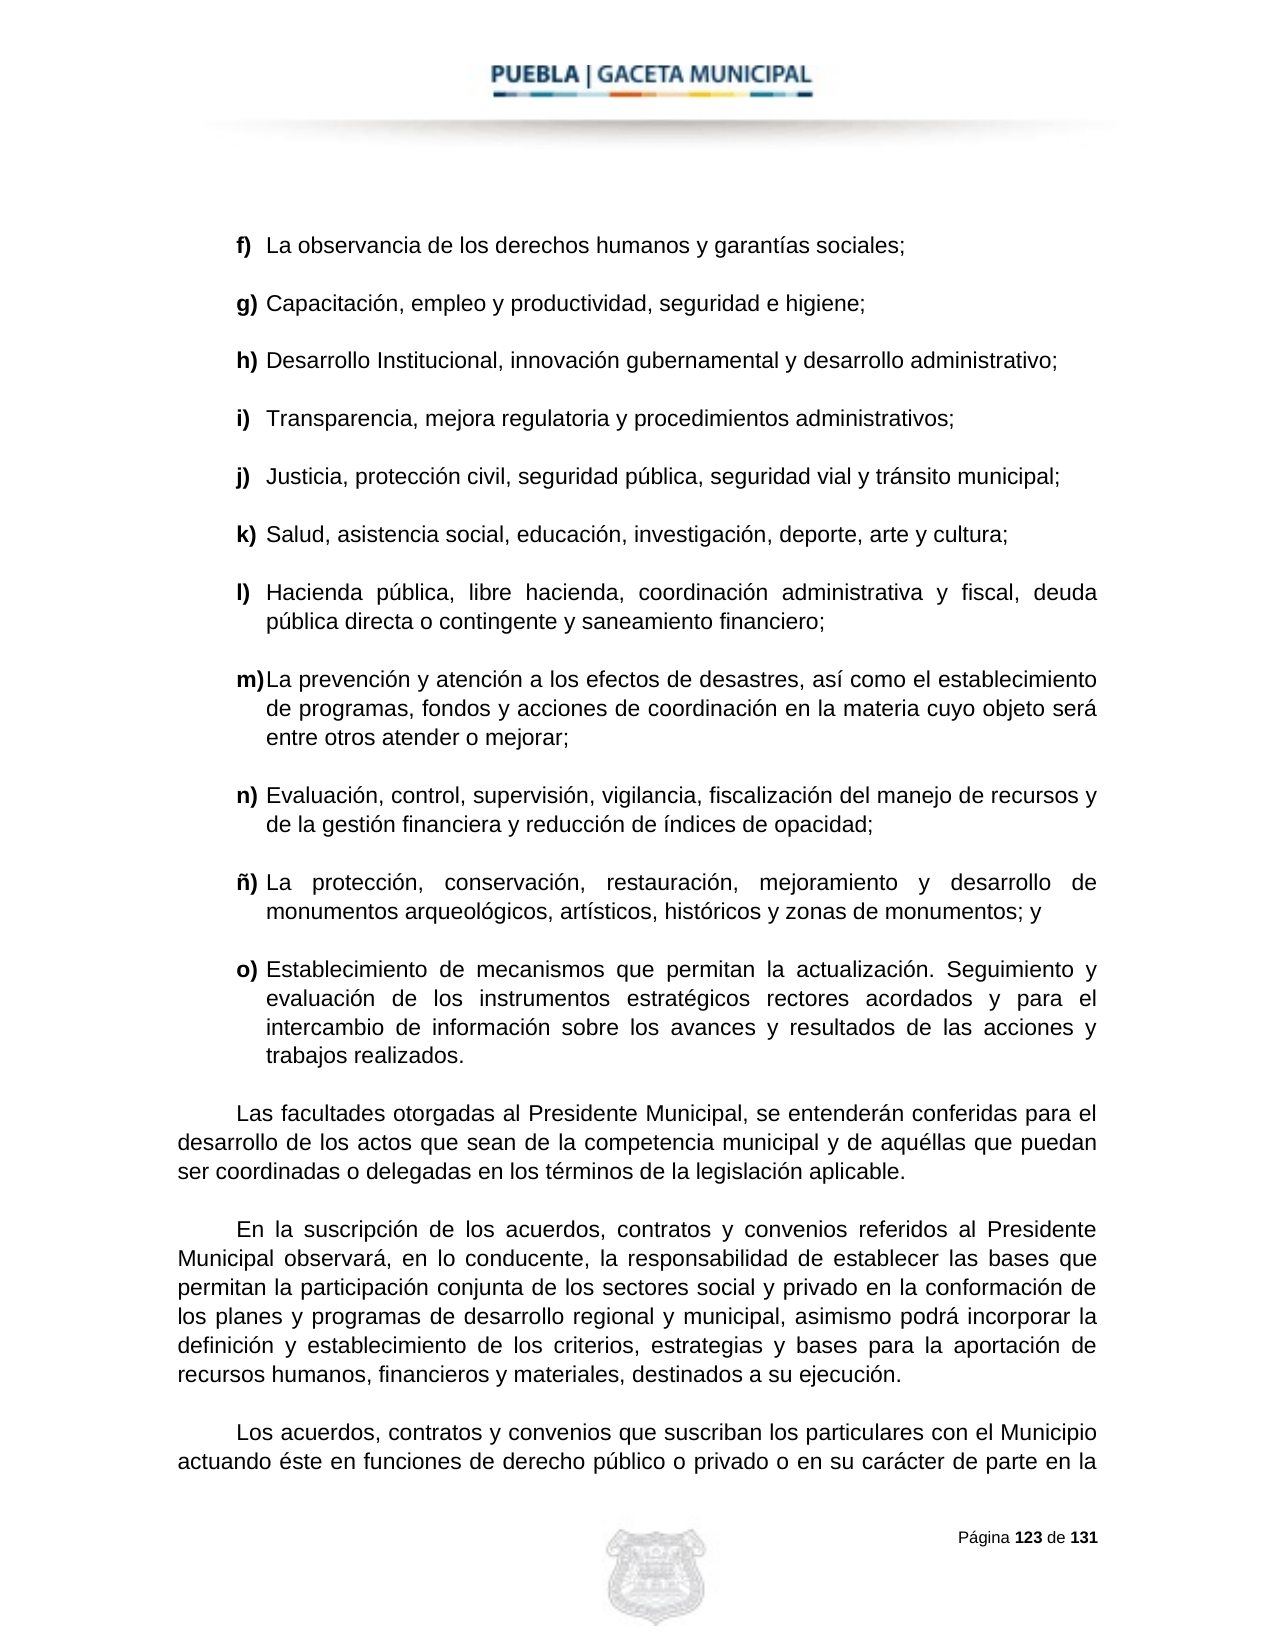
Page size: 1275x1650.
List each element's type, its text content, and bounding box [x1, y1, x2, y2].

list Hacienda pública, libre hacienda, coordinación administrativa y fiscal, deuda pública directa o contingente y saneamiento financiero; [236, 579, 1098, 634]
list Salud, asistencia social, educación, investigación, deporte, arte y cultura; [236, 521, 1098, 548]
list Transparencia, mejora regulatoria y procedimientos administrativos; [236, 405, 1098, 432]
list Desarrollo Institucional, innovación gubernamental y desarrollo administrativo; [236, 347, 1098, 374]
text ñ) La protección, conservación, restauración, mejoramiento y desarrollo de monumentos arqueológicos, artísticos, históricos y zonas de monumentos; y [236, 869, 1098, 924]
list Establecimiento de mecanismos que permitan la actualización. Seguimiento y evaluación de los instrumentos estratégicos rectores acordados y para el intercambio de información sobre los avances y resultados de las acciones y trabajos realizados. [236, 956, 1098, 1069]
list La prevención y atención a los efectos de desastres, así como el establecimiento de programas, fondos y acciones de coordinación en la materia cuyo objeto será entre otros atender o mejorar; [236, 666, 1098, 750]
text En la suscripción de los acuerdos, contratos y convenios referidos al Presidente Municipal observará, en lo conducente, la responsabilidad de establecer las bases que permitan la participación conjunta de los sectores social y privado en la conformación de los planes y programas de desarrollo regional y municipal, asimismo podrá incorporar la definición y establecimiento de los criterios, estrategias y bases para la aportación de recursos humanos, financieros y materiales, destinados a su ejecución. [177, 1216, 1098, 1387]
list Evaluación, control, supervisión, vigilancia, fiscalización del manejo de recursos y de la gestión financiera y reducción de índices de opacidad; [236, 782, 1098, 837]
list Capacitación, empleo y productividad, seguridad e higiene; [236, 289, 1098, 316]
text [177, 1419, 1098, 1474]
picture [202, 65, 1120, 1626]
text Las facultades otorgadas al Presidente Municipal, se entenderán conferidas para el desarrollo de los actos que sean de la competencia municipal y de aquéllas que puedan ser coordinadas o delegadas en los términos de la legislación aplicable. [177, 1100, 1098, 1185]
list Justicia, protección civil, seguridad pública, seguridad vial y tránsito municipal; [236, 463, 1098, 490]
list La observancia de los derechos humanos y garantías sociales; [236, 232, 1098, 258]
